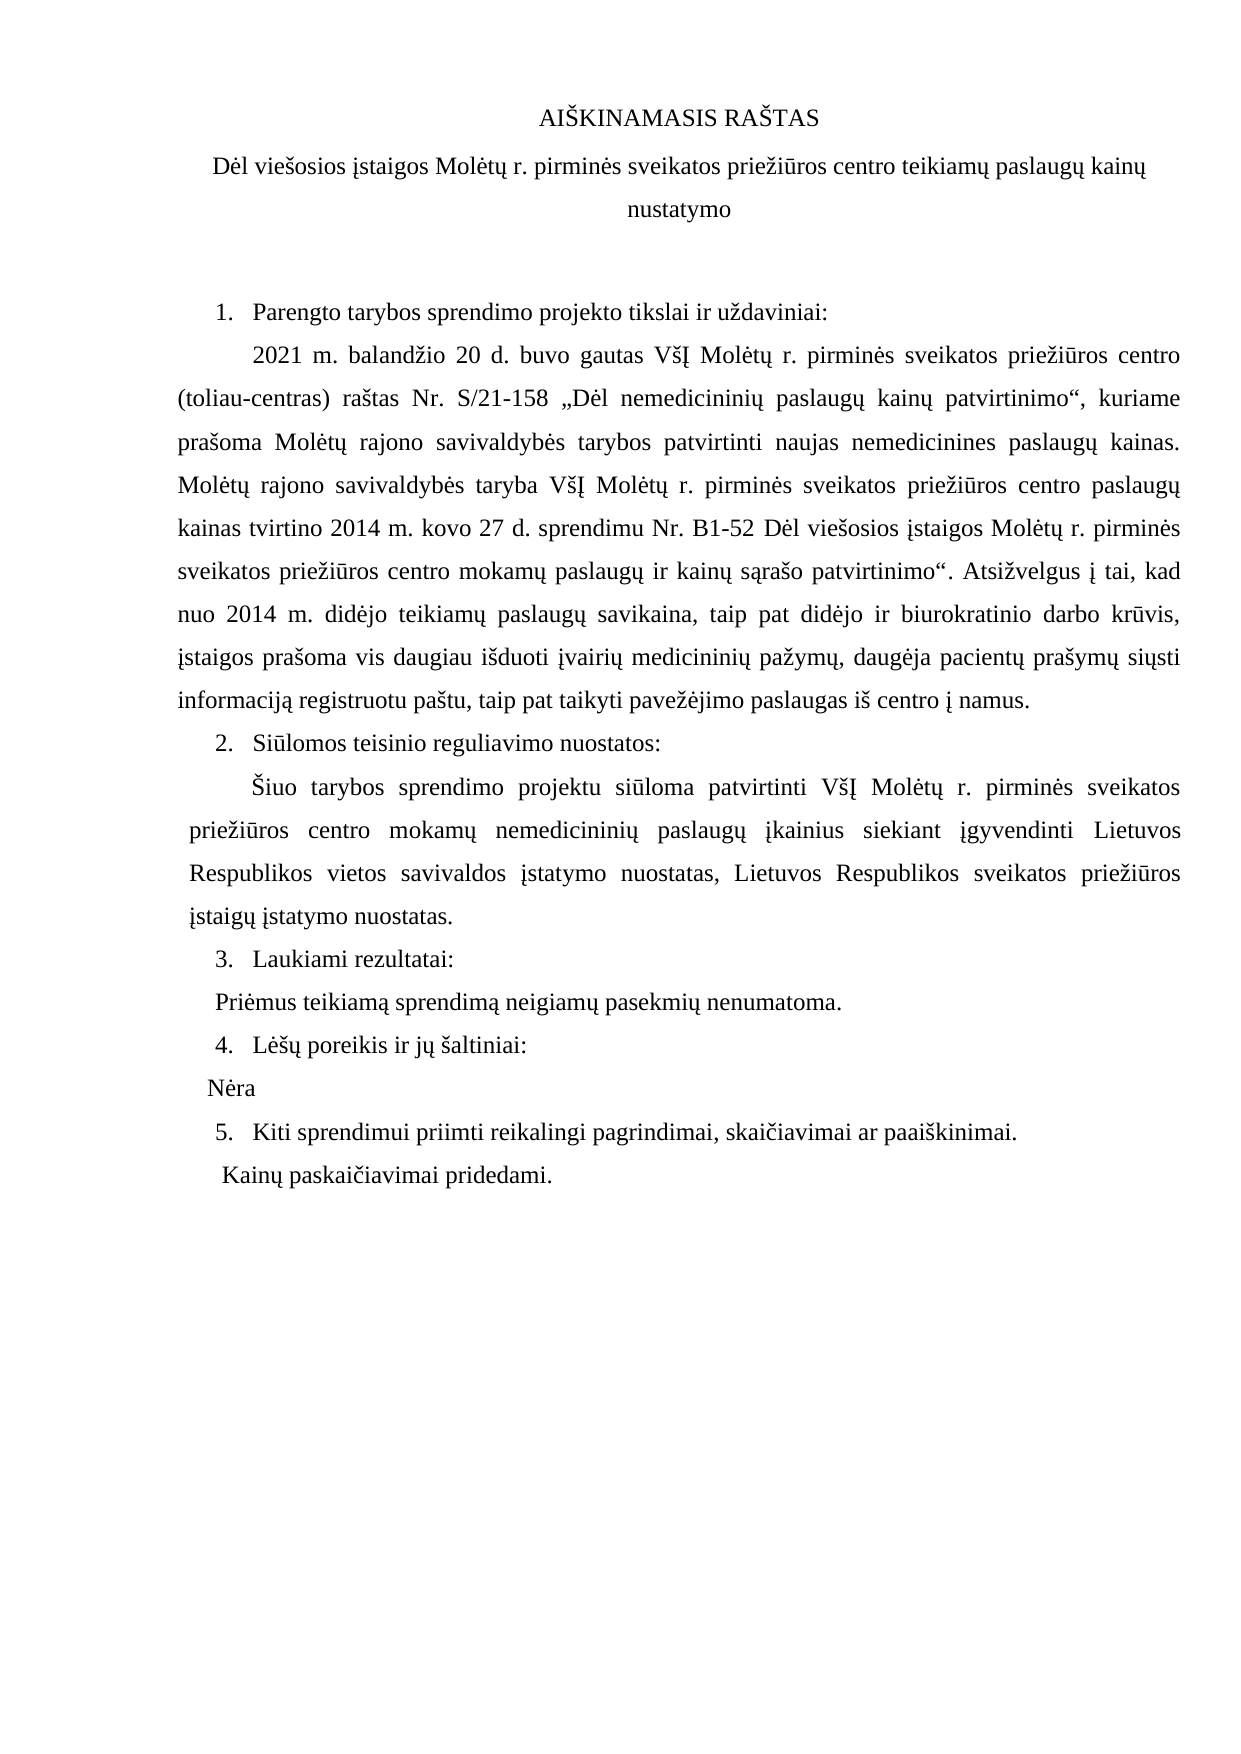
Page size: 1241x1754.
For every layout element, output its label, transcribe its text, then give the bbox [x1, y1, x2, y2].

list Laukiami rezultatai: [215, 944, 1181, 973]
text Dėl viešosios įstaigos Molėtų r. pirminės sveikatos priežiūros centro teikiamų paslaugų kainų nustatymo [177, 151, 1181, 223]
list Kiti sprendimui priimti reikalingi pagrindimai, skaičiavimai ar paaiškinimai. [215, 1117, 1181, 1145]
list Kainų paskaičiavimai pridedami. [222, 1160, 1181, 1188]
text Šiuo tarybos sprendimo projektu siūloma patvirtinti VšĮ Molėtų r. pirminės sveikatos priežiūros centro mokamų nemedicininių paslaugų įkainius siekiant įgyvendinti Lietuvos Respublikos vietos savivaldos įstatymo nuostatas, Lietuvos Respublikos sveikatos priežiūros įstaigų įstatymo nuostatas. [189, 772, 1181, 858]
list Parengto tarybos sprendimo projekto tikslai ir uždaviniai: [215, 297, 1181, 326]
text Priėmus teikiamą sprendimą neigiamų pasekmių nenumatoma. [177, 987, 1181, 1016]
text AIŠKINAMASIS RAŠTAS [177, 103, 1181, 132]
text Šiuo tarybos sprendimo projektu siūloma patvirtinti VšĮ Molėtų r. pirminės sveikatos priežiūros centro mokamų nemedicininių paslaugų įkainius siekiant įgyvendinti Lietuvos Respublikos vietos savivaldos įstatymo nuostatas, Lietuvos Respublikos sveikatos priežiūros įstaigų įstatymo nuostatas. [189, 887, 1181, 930]
list Nėra [207, 1073, 1181, 1102]
list Lėšų poreikis ir jų šaltiniai: [215, 1030, 1181, 1059]
list 2021 m. balandžio 20 d. buvo gautas VšĮ Molėtų r. pirminės sveikatos priežiūros centro (toliau-centras) raštas Nr. S/21-158 „Dėl nemedicininių paslaugų kainų patvirtinimo“, kuriame prašoma Molėtų rajono savivaldybės tarybos patvirtinti naujas nemedicinines paslaugų kainas. Molėtų rajono savivaldybės taryba VšĮ Molėtų r. pirminės sveikatos priežiūros centro paslaugų kainas tvirtino 2014 m. kovo 27 d. sprendimu Nr. B1-52 Dėl viešosios įstaigos Molėtų r. pirminės sveikatos priežiūros centro mokamų paslaugų ir kainų sąrašo patvirtinimo“. Atsižvelgus į tai, kad nuo 2014 m. didėjo teikiamų paslaugų savikaina, taip pat didėjo ir biurokratinio darbo krūvis, įstaigos prašoma vis daugiau išduoti įvairių medicininių pažymų, daugėja pacientų prašymų siųsti informaciją registruotu paštu, taip pat taikyti pavežėjimo paslaugas iš centro į namus. [177, 340, 1181, 714]
list Siūlomos teisinio reguliavimo nuostatos: [215, 728, 1181, 757]
